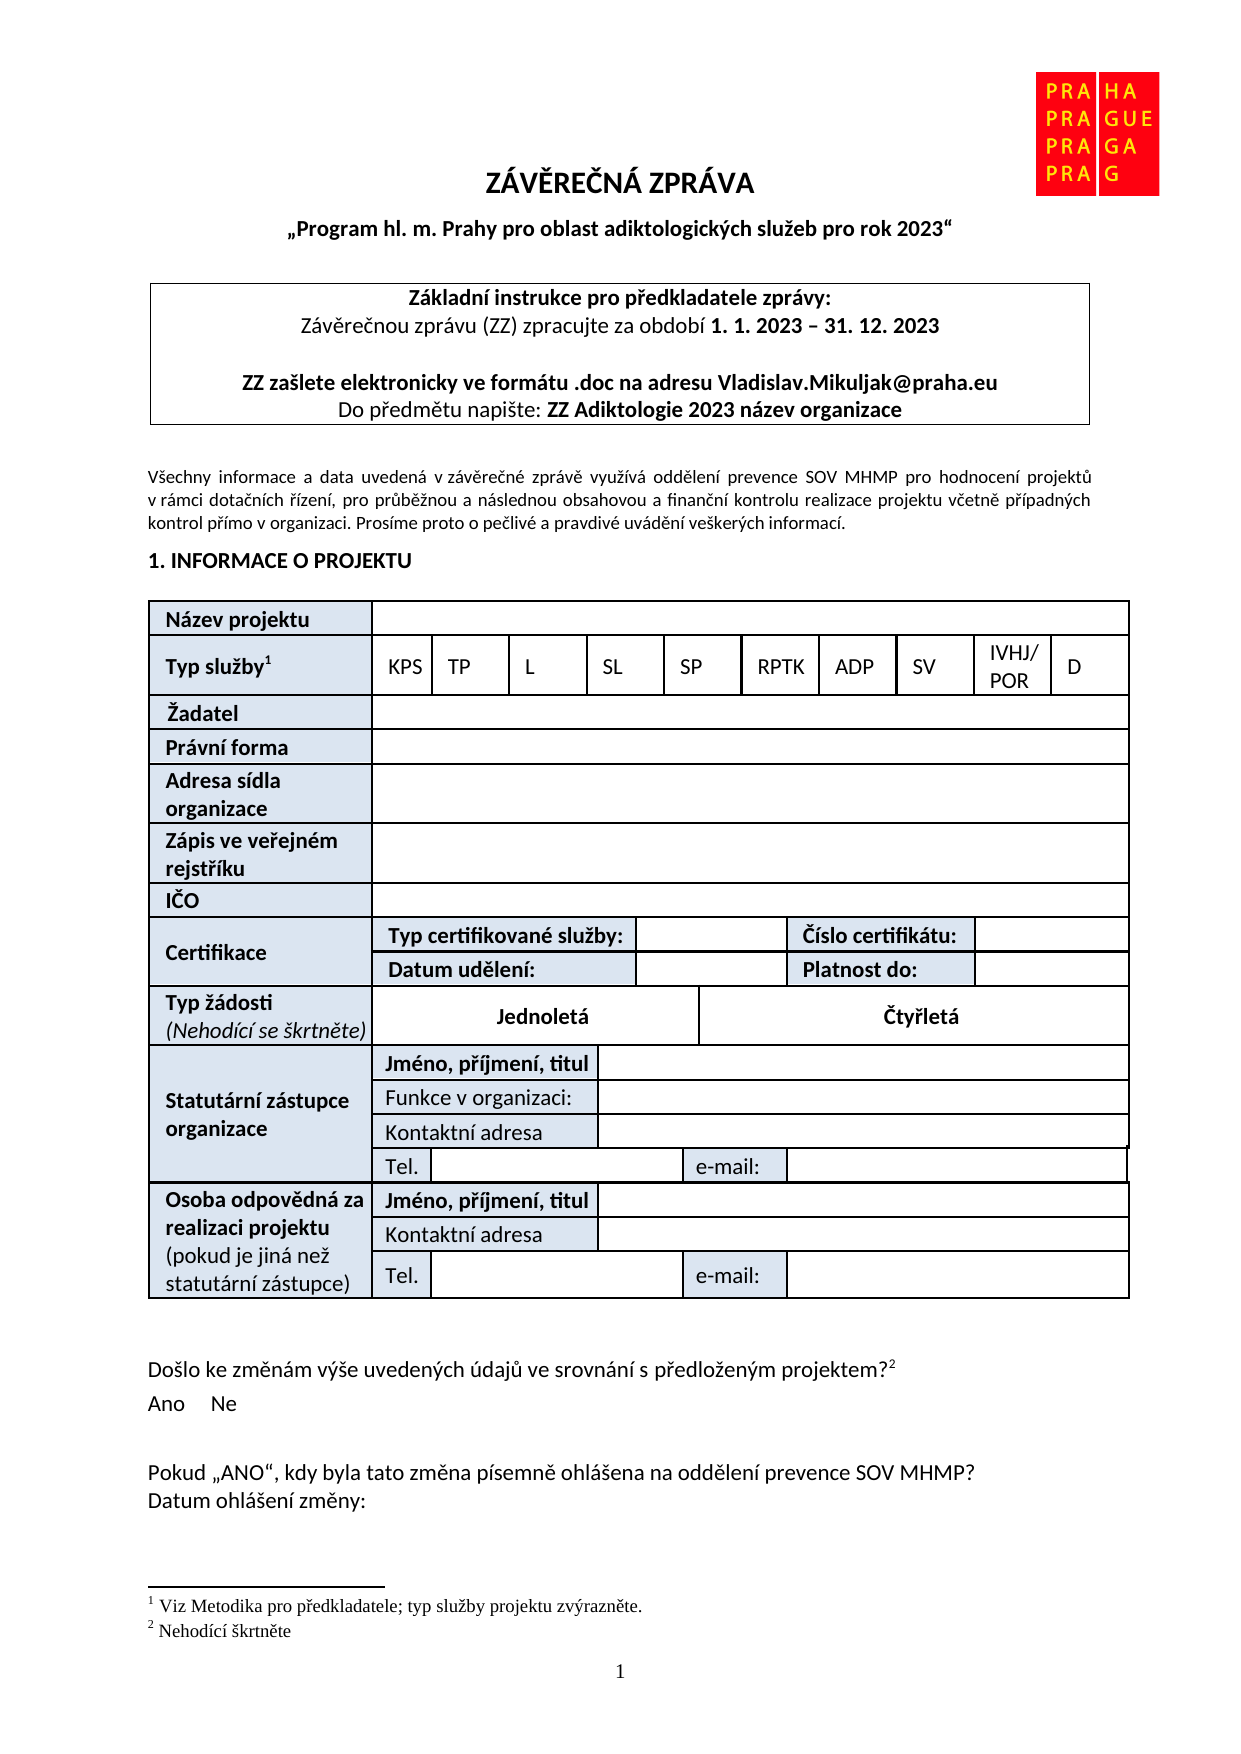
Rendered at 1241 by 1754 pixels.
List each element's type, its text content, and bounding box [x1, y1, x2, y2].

table_cell SL [588, 636, 663, 694]
text „Program hl. m. Prahy pro oblast adiktologických služeb pro rok 2023“ [148, 214, 1092, 242]
table_cell Adresa sídla organizace [150, 765, 371, 822]
table_cell [599, 1081, 1128, 1113]
table_cell Typ certifikované služby: [373, 918, 635, 950]
table_cell KPS [373, 636, 431, 694]
table_cell IVHJ/POR [975, 636, 1050, 694]
table_cell Tel. [373, 1252, 430, 1297]
table_cell Jednoletá [373, 987, 698, 1044]
table_cell [599, 1184, 1128, 1216]
table_cell [373, 824, 1128, 882]
table_cell [976, 918, 1128, 950]
text Pokud „ANO“, kdy byla tato změna písemně ohlášena na oddělení prevence SOV MHMP? [148, 1458, 1092, 1486]
table_cell Typ služby [150, 636, 371, 694]
table_cell [373, 696, 1128, 728]
table_cell D [1052, 636, 1128, 694]
table_cell e-mail: [684, 1149, 786, 1181]
table_cell Funkce v organizaci: [373, 1081, 597, 1113]
table_cell [599, 1115, 1128, 1147]
table_cell SV [898, 636, 973, 694]
table_cell Kontaktní adresa [373, 1115, 597, 1147]
table_cell Datum udělení: [373, 953, 635, 984]
table_cell [432, 1252, 682, 1297]
table_cell Jméno, příjmení, titul [373, 1046, 597, 1078]
table_cell SP [665, 636, 740, 694]
table_cell Číslo certifikátu: [788, 918, 974, 950]
text Ano Ne [148, 1389, 1092, 1417]
table_cell Tel. [373, 1149, 430, 1181]
table_cell L [510, 636, 586, 694]
table_cell [637, 918, 786, 950]
table_cell [373, 884, 1128, 916]
table_cell [432, 1149, 682, 1181]
table_header Název projektu [150, 602, 371, 634]
text Datum ohlášení změny: [148, 1486, 1092, 1514]
table_cell [599, 1046, 1128, 1078]
table_cell [788, 1149, 1126, 1181]
table_cell Právní forma [150, 730, 371, 762]
subtitle ZÁVĚREČNÁ ZPRÁVA [148, 163, 1092, 201]
table_cell Zápis ve veřejném rejstříku [150, 824, 371, 882]
table_cell Jméno, příjmení, titul [373, 1184, 597, 1216]
table_cell [976, 953, 1128, 984]
table_cell [599, 1218, 1128, 1250]
table_header Základní instrukce pro předkladatele zprávy: Závěrečnou zprávu (ZZ) zpracujte za období 1. 1. 2023 – 31. 12. 2023 ZZ zašlete elektronicky ve formátu .doc na adresu Vladislav.Mikuljak@praha.eu Do předmětu napište: ZZ Adiktologie 2023 název organizace [151, 284, 1089, 424]
table_cell Osoba odpovědná za realizaci projektu (pokud je jiná než statutární zástupce) [150, 1184, 371, 1297]
table_cell Typ žádosti (Nehodící se škrtněte) [150, 987, 371, 1044]
table_cell Statutární zástupce organizace [150, 1046, 371, 1181]
table_cell Žadatel [150, 696, 371, 728]
table_cell Čtyřletá [700, 987, 1128, 1044]
text Všechny informace a data uvedená v závěrečné zprávě využívá oddělení prevence SOV MHMP pro hodnocení projektů v rámci dotačních řízení, pro průběžnou a následnou obsahovou a finanční kontrolu realizace projektu včetně případných kontrol přímo v organizaci. Prosíme proto o pečlivé a pravdivé uvádění veškerých informací. [148, 465, 1092, 534]
text Došlo ke změnám výše uvedených údajů ve srovnání s předloženým projektem? [148, 1355, 1092, 1383]
table_cell Certifikace [150, 918, 371, 984]
table_cell [373, 765, 1128, 822]
table_cell [373, 730, 1128, 762]
table_cell TP [433, 636, 508, 694]
subtitle 1. Informace o projektu [148, 546, 1092, 574]
table_cell Platnost do: [788, 953, 974, 984]
table_cell [788, 1252, 1128, 1297]
table_cell [637, 953, 786, 984]
picture [1036, 72, 1160, 196]
table_cell Kontaktní adresa [373, 1218, 597, 1250]
table_cell e-mail: [684, 1252, 786, 1297]
table_cell RPTK [743, 636, 818, 694]
table_header [373, 602, 1128, 634]
table_cell IČO [150, 884, 371, 916]
table_cell ADP [820, 636, 895, 694]
